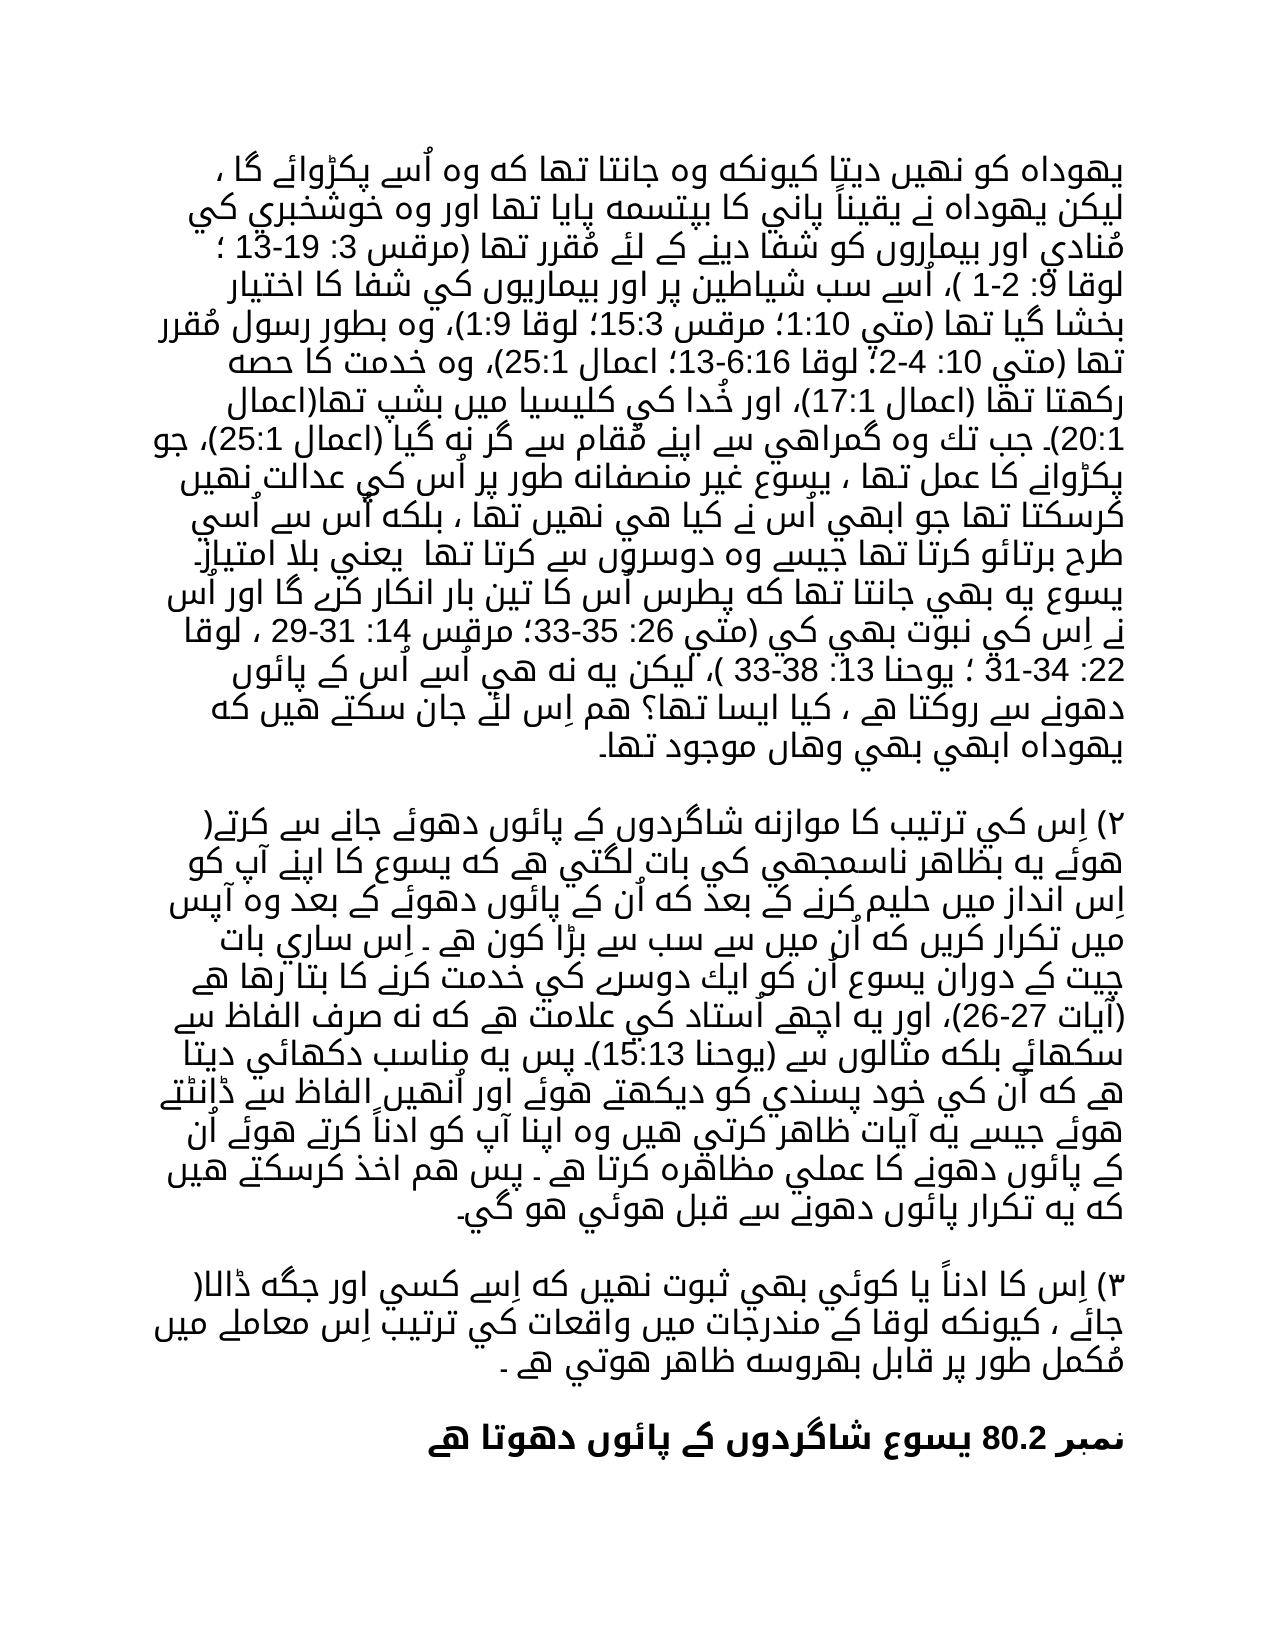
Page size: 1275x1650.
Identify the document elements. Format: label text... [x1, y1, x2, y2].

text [150, 150, 1125, 765]
text نمبر 80.2 يسوع شاگردوں كے پائوں دھوتا هے [150, 1380, 1125, 1457]
text ﴿٢﴾ اِس كي ترتيب كا موازنه شاگردوں كے پائوں دھوئے جانے سے كرتے هوئے يه بظاهر ناسمجھي كي بات لگتي هے كه يسوع كا اپنے آپ كو اِس انداز ميں حليم كرنے كے بعد كه اُن كے پائوں دھوئے كے بعد وه آپس ميں تكرار كريں كه اُن ميں سے سب سے بڑا كون هے ۔ اِس ساري بات چيت كے دوران يسوع اُن كو ايك دوسرے كي خدمت كرنے كا بتا رها هے ﴿آيات 27-26﴾، اور يه اچھے اُستاد كي علامت هے كه نه صرف الفاظ سے سكھائے بلكه مثالوں سے ﴿يوحنا 15:13﴾۔ پس يه مناسب دكھائي ديتا هے كه اُن كي خود پسندي كو ديكھتے هوئے اور اُنهيں الفاظ سے ڈانٹتے هوئے جيسے يه آيات ظاهر كرتي هيں وه اپنا آپ كو ادناً كرتے هوئے اُن كے پائوں دھونے كا عملي مظاهره كرتا هے ۔ پس هم اخذ كرسكتے هيں كه يه تكرار پائوں دھونے سے قبل هوئي هو گي۔ [150, 765, 1125, 1226]
text ﴿٣﴾ اِس كا ادناً يا كوئي بھي ثبوت نهيں كه اِسے كسي اور جگه ڈالا جائے ، كيونكه لوقا كے مندرجات ميں واقعات كي ترتيب اِس معاملے ميں مُكمل طور پر قابل بھروسه ظاهر هوتي هے ۔ [150, 1226, 1125, 1380]
